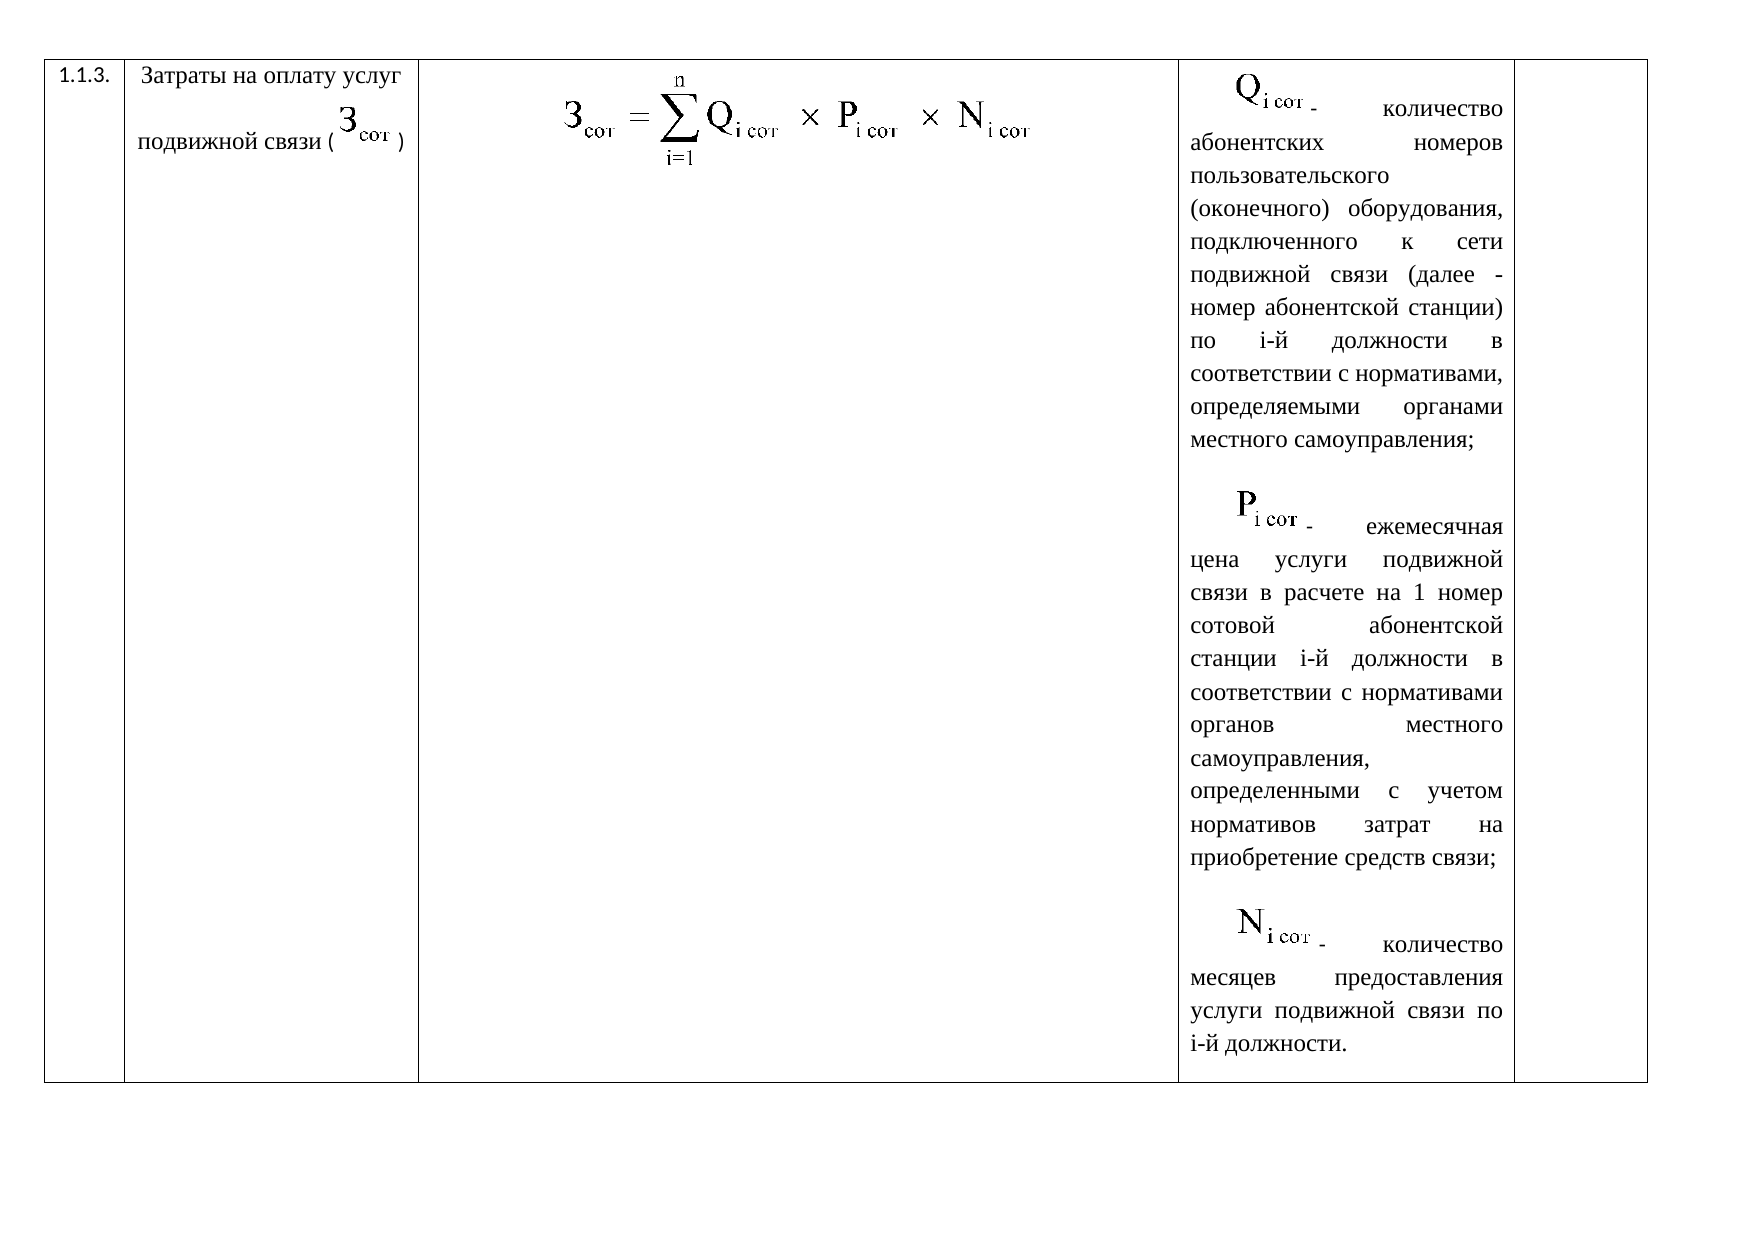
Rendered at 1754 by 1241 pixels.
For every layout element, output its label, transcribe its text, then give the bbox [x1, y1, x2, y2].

picture [558, 60, 1039, 174]
picture [333, 93, 398, 150]
table_cell [1515, 60, 1647, 1082]
table_cell Затраты на оплату услуг подвижной связи () [125, 60, 418, 1082]
picture [1230, 895, 1319, 952]
picture [1230, 60, 1311, 117]
table_cell 1.1.3. [45, 60, 124, 1082]
picture [1230, 477, 1306, 535]
table_cell [419, 60, 1178, 1082]
table_cell - количество абонентских номеров пользовательского (оконечного) оборудования, подключенного к сети подвижной связи (далее - номер абонентской станции) по i-й должности в соответствии с нормативами, определяемыми органами местного самоуправления; - ежемесячная цена услуги подвижной связи в расчете на 1 номер сотовой абонентской станции i-й должности в соответствии с нормативами органов местного самоуправления, определенными с учетом нормативов затрат на приобретение средств связи; - количество месяцев предоставления услуги подвижной связи по i-й должности. [1179, 60, 1514, 1082]
